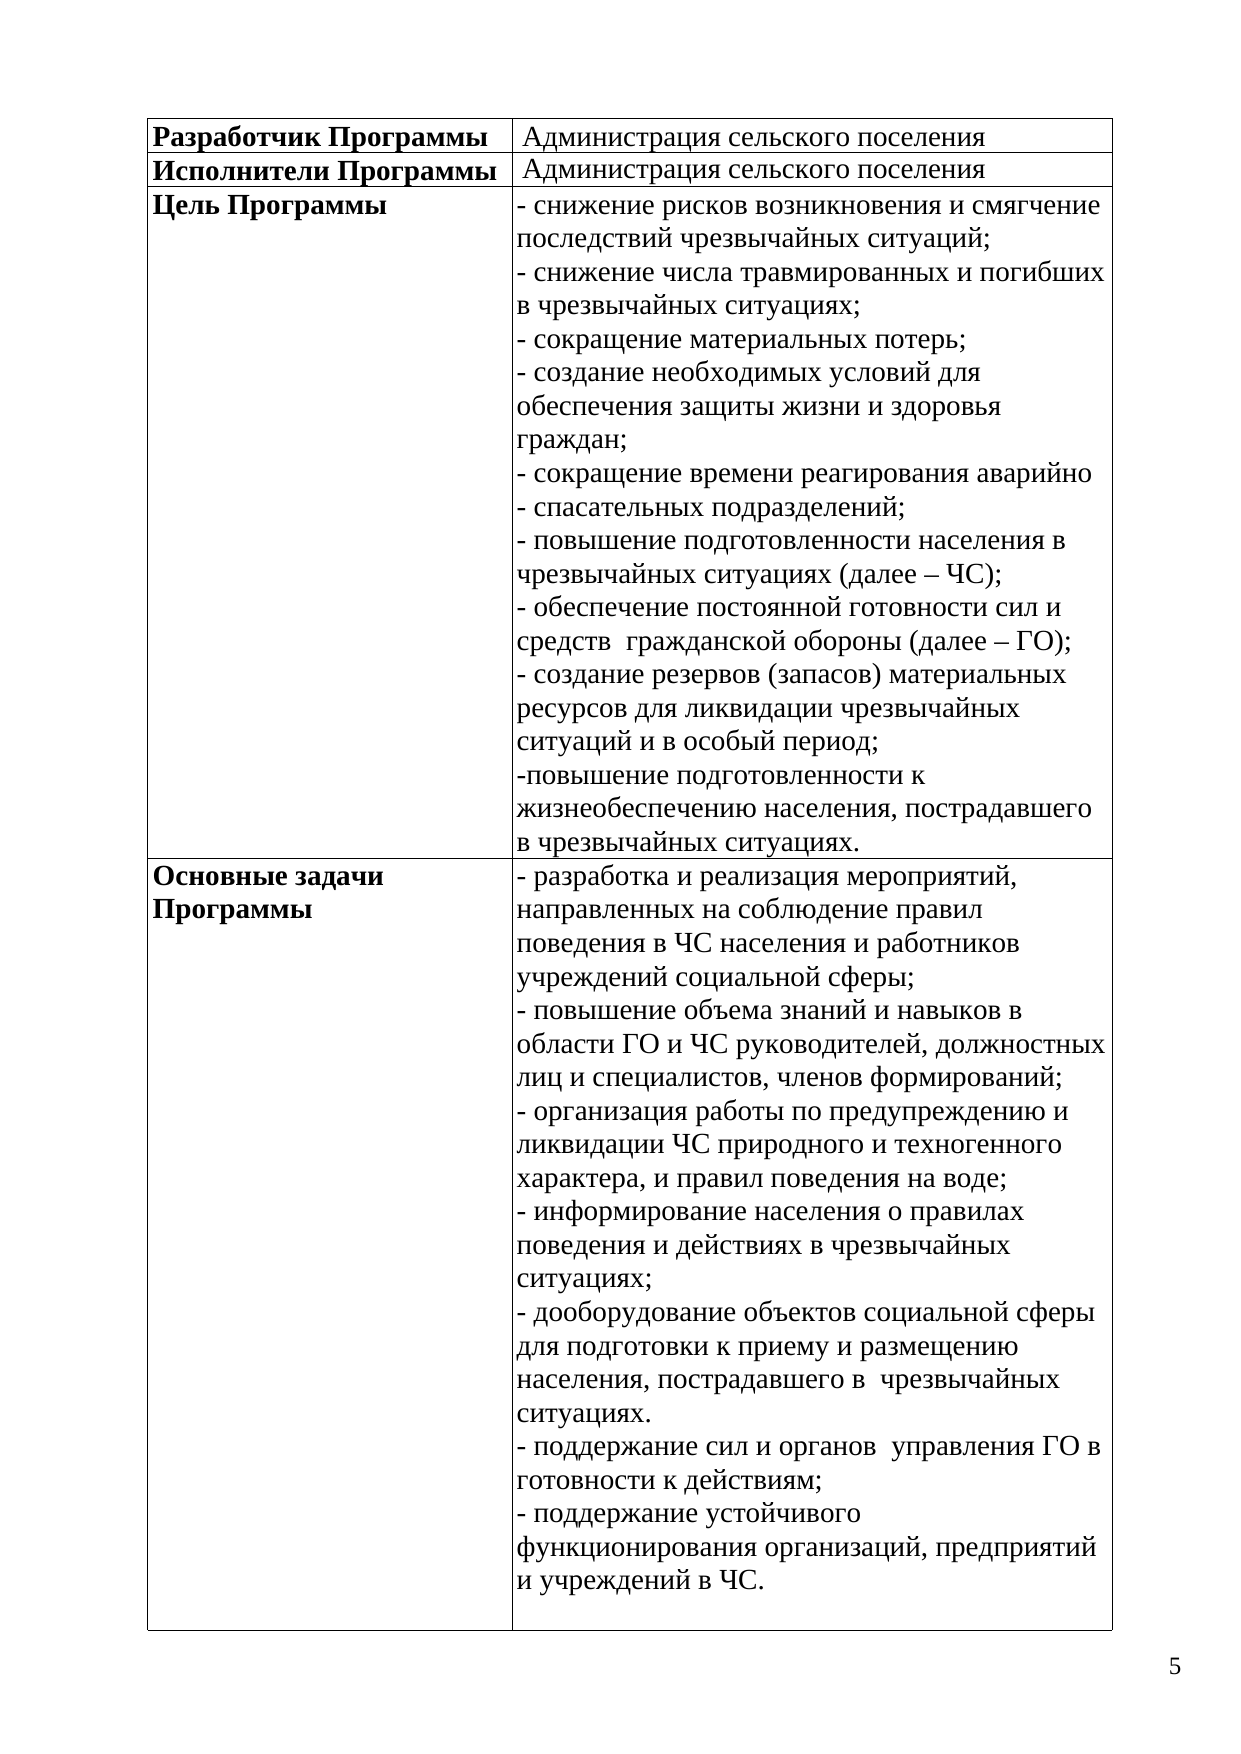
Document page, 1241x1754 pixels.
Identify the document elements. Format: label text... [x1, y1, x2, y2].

table_cell Администрация сельского поселения [513, 119, 1112, 152]
table_cell Разработчик Программы [148, 119, 512, 152]
table_cell Основные задачи Программы [148, 859, 512, 1629]
table_cell - разработка и реализация мероприятий, направленных на соблюдение правил поведения в ЧС населения и работников учреждений социальной сферы; - повышение объема знаний и навыков в области ГО и ЧС руководителей, должностных лиц и специалистов, членов формирований; - организация работы по предупреждению и ликвидации ЧС природного и техногенного характера, и правил поведения на воде; - информирование населения о правилах поведения и действиях в чрезвычайных ситуациях; - дооборудование объектов социальной сферы для подготовки к приему и размещению населения, пострадавшего в чрезвычайных ситуациях. - поддержание сил и органов управления ГО в готовности к действиям; - поддержание устойчивого функционирования организаций, предприятий и учреждений в ЧС. [513, 859, 1112, 1629]
table_cell - снижение рисков возникновения и смягчение последствий чрезвычайных ситуаций; - снижение числа травмированных и погибших в чрезвычайных ситуациях; - сокращение материальных потерь; - создание необходимых условий для обеспечения защиты жизни и здоровья граждан; - сокращение времени реагирования аварийно - спасательных подразделений; - повышение подготовленности населения в чрезвычайных ситуациях (далее – ЧС); - обеспечение постоянной готовности сил и средств гражданской обороны (далее – ГО); - создание резервов (запасов) материальных ресурсов для ликвидации чрезвычайных ситуаций и в особый период; -повышение подготовленности к жизнеобеспечению населения, пострадавшего в чрезвычайных ситуациях. [513, 187, 1112, 858]
table_cell Цель Программы [148, 187, 512, 858]
table_cell Исполнители Программы [148, 153, 512, 186]
table_cell Администрация сельского поселения [513, 153, 1112, 186]
